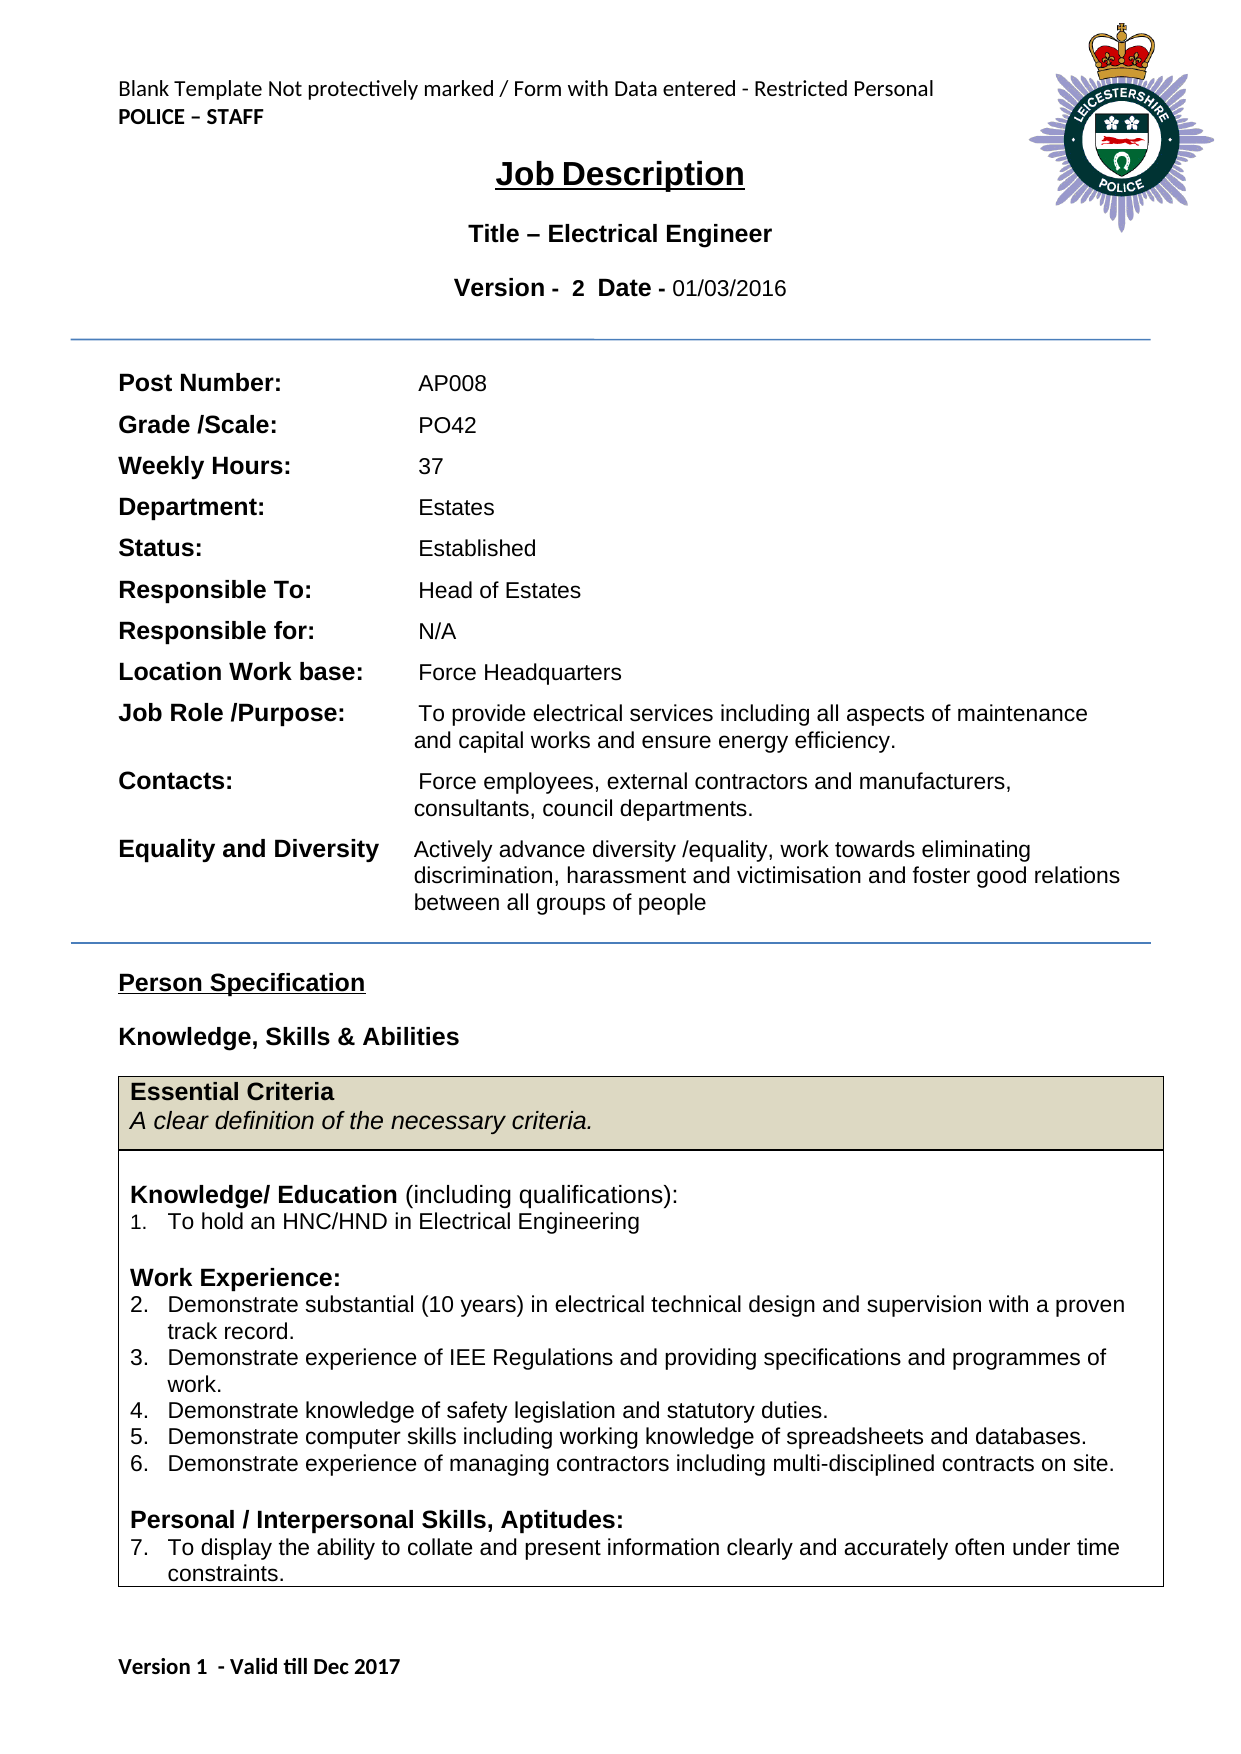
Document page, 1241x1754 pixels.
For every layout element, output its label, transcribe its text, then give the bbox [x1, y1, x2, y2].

text Weekly Hours: 37 [118, 451, 1122, 480]
text Person Specification [118, 968, 1122, 997]
text Title – Electrical Engineer [118, 219, 1122, 248]
picture [1028, 23, 1215, 233]
text Job Role /Purpose: To provide electrical services including all aspects of maintenance and capital works and ensure energy efficiency. [118, 698, 1122, 753]
text Department: Estates [118, 492, 1122, 521]
text Responsible To: Head of Estates [118, 575, 1122, 603]
text Contacts: Force employees, external contractors and manufacturers, consultants, council departments. [118, 766, 1122, 821]
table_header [119, 1151, 1163, 1586]
text Post Number: AP008 [118, 368, 1122, 397]
text Status: Established [118, 533, 1122, 562]
text Responsible for: N/A [118, 616, 1122, 645]
text Job Description [118, 154, 1122, 193]
text Version - 2 Date - 01/03/2016 [118, 273, 1122, 302]
text Equality and Diversity Actively advance diversity /equality, work towards eliminating discrimination, harassment and victimisation and foster good relations between all groups of people [118, 834, 1122, 915]
text Grade /Scale: PO42 [118, 410, 1122, 438]
text Location Work base: Force Headquarters [118, 657, 1122, 686]
text Knowledge, Skills & Abilities [118, 1022, 1122, 1051]
table_header Essential Criteria A clear definition of the necessary criteria. [119, 1077, 1163, 1149]
